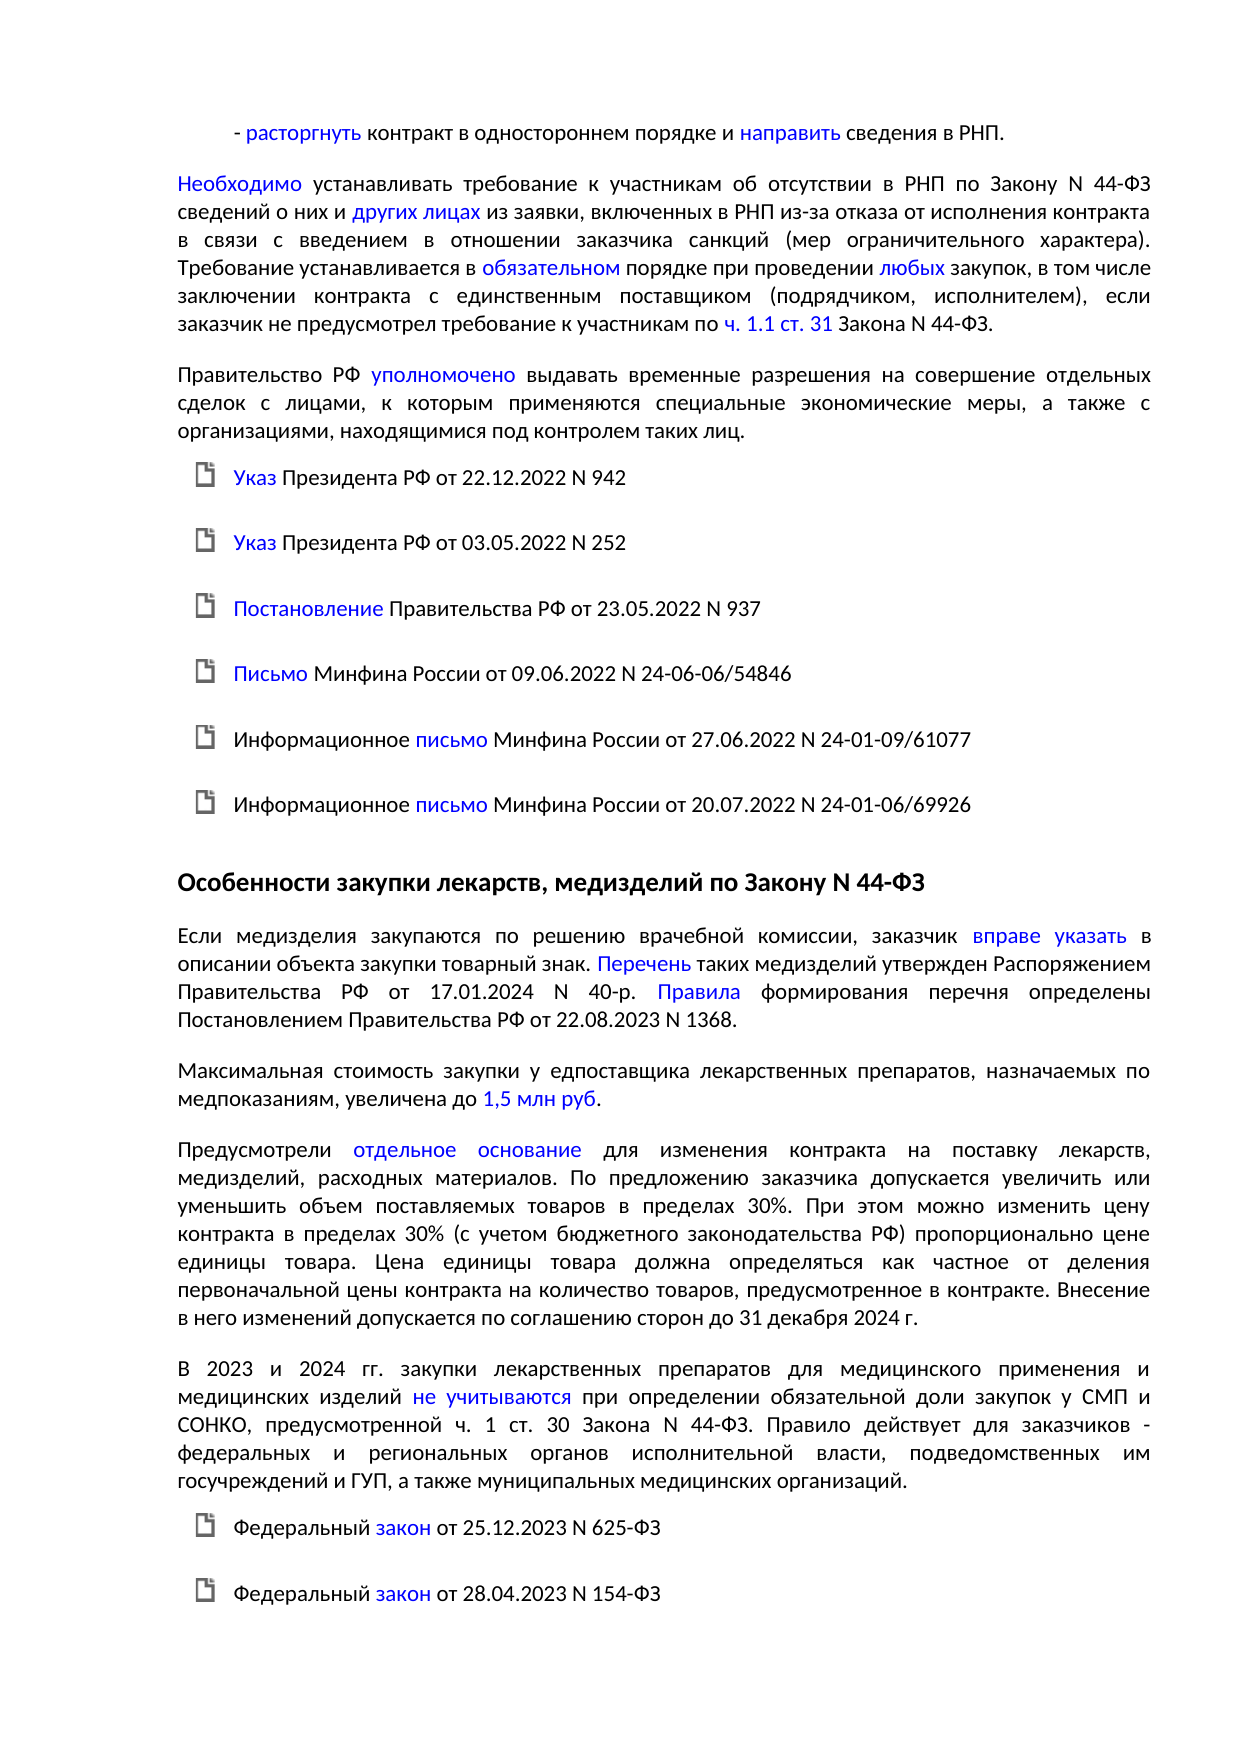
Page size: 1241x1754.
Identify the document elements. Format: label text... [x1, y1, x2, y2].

picture [195, 1578, 215, 1602]
text Максимальная стоимость закупки у едпоставщика лекарственных препаратов, назначаемых по медпоказаниям, увеличена до 1,5 млн руб. [177, 1056, 1152, 1112]
picture [195, 593, 215, 618]
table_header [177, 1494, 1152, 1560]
picture [195, 659, 215, 683]
text Правительство РФ уполномочено выдавать временные разрешения на совершение отдельных сделок с лицами, к которым применяются специальные экономические меры, а также с организациями, находящимися под контролем таких лиц. [177, 360, 1152, 444]
text - расторгнуть контракт в одностороннем порядке и направить сведения в РНП. [233, 118, 1152, 146]
picture [195, 1513, 215, 1537]
text Предусмотрели отдельное основание для изменения контракта на поставку лекарств, медизделий, расходных материалов. По предложению заказчика допускается увеличить или уменьшить объем поставляемых товаров в пределах 30%. При этом можно изменить цену контракта в пределах 30% (с учетом бюджетного законодательства РФ) пропорционально цене единицы товара. Цена единицы товара должна определяться как частное от деления первоначальной цены контракта на количество товаров, предусмотренное в контракте. Внесение в него изменений допускается по соглашению сторон до 31 декабря 2024 г. [177, 1135, 1152, 1331]
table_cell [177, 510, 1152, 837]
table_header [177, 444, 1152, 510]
text В 2023 и 2024 гг. закупки лекарственных препаратов для медицинского применения и медицинских изделий не учитываются при определении обязательной доли закупок у СМП и СОНКО, предусмотренной ч. 1 ст. 30 Закона N 44-ФЗ. Правило действует для заказчиков - федеральных и региональных органов исполнительной власти, подведомственных им госучреждений и ГУП, а также муниципальных медицинских организаций. [177, 1354, 1152, 1494]
picture [195, 462, 215, 487]
picture [195, 528, 215, 552]
picture [195, 725, 215, 749]
text Особенности закупки лекарств, медизделий по Закону N 44-ФЗ [177, 865, 1152, 898]
picture [195, 790, 215, 814]
text Если медизделия закупаются по решению врачебной комиссии, заказчик вправе указать в описании объекта закупки товарный знак. Перечень таких медизделий утвержден Распоряжением Правительства РФ от 17.01.2024 N 40-р. Правила формирования перечня определены Постановлением Правительства РФ от 22.08.2023 N 1368. [177, 921, 1152, 1033]
text Необходимо устанавливать требование к участникам об отсутствии в РНП по Закону N 44-ФЗ сведений о них и других лицах из заявки, включенных в РНП из-за отказа от исполнения контракта в связи с введением в отношении заказчика санкций (мер ограничительного характера). Требование устанавливается в обязательном порядке при проведении любых закупок, в том числе заключении контракта с единственным поставщиком (подрядчиком, исполнителем), если заказчик не предусмотрел требование к участникам по ч. 1.1 ст. 31 Закона N 44-ФЗ. [177, 169, 1152, 337]
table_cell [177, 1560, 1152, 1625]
